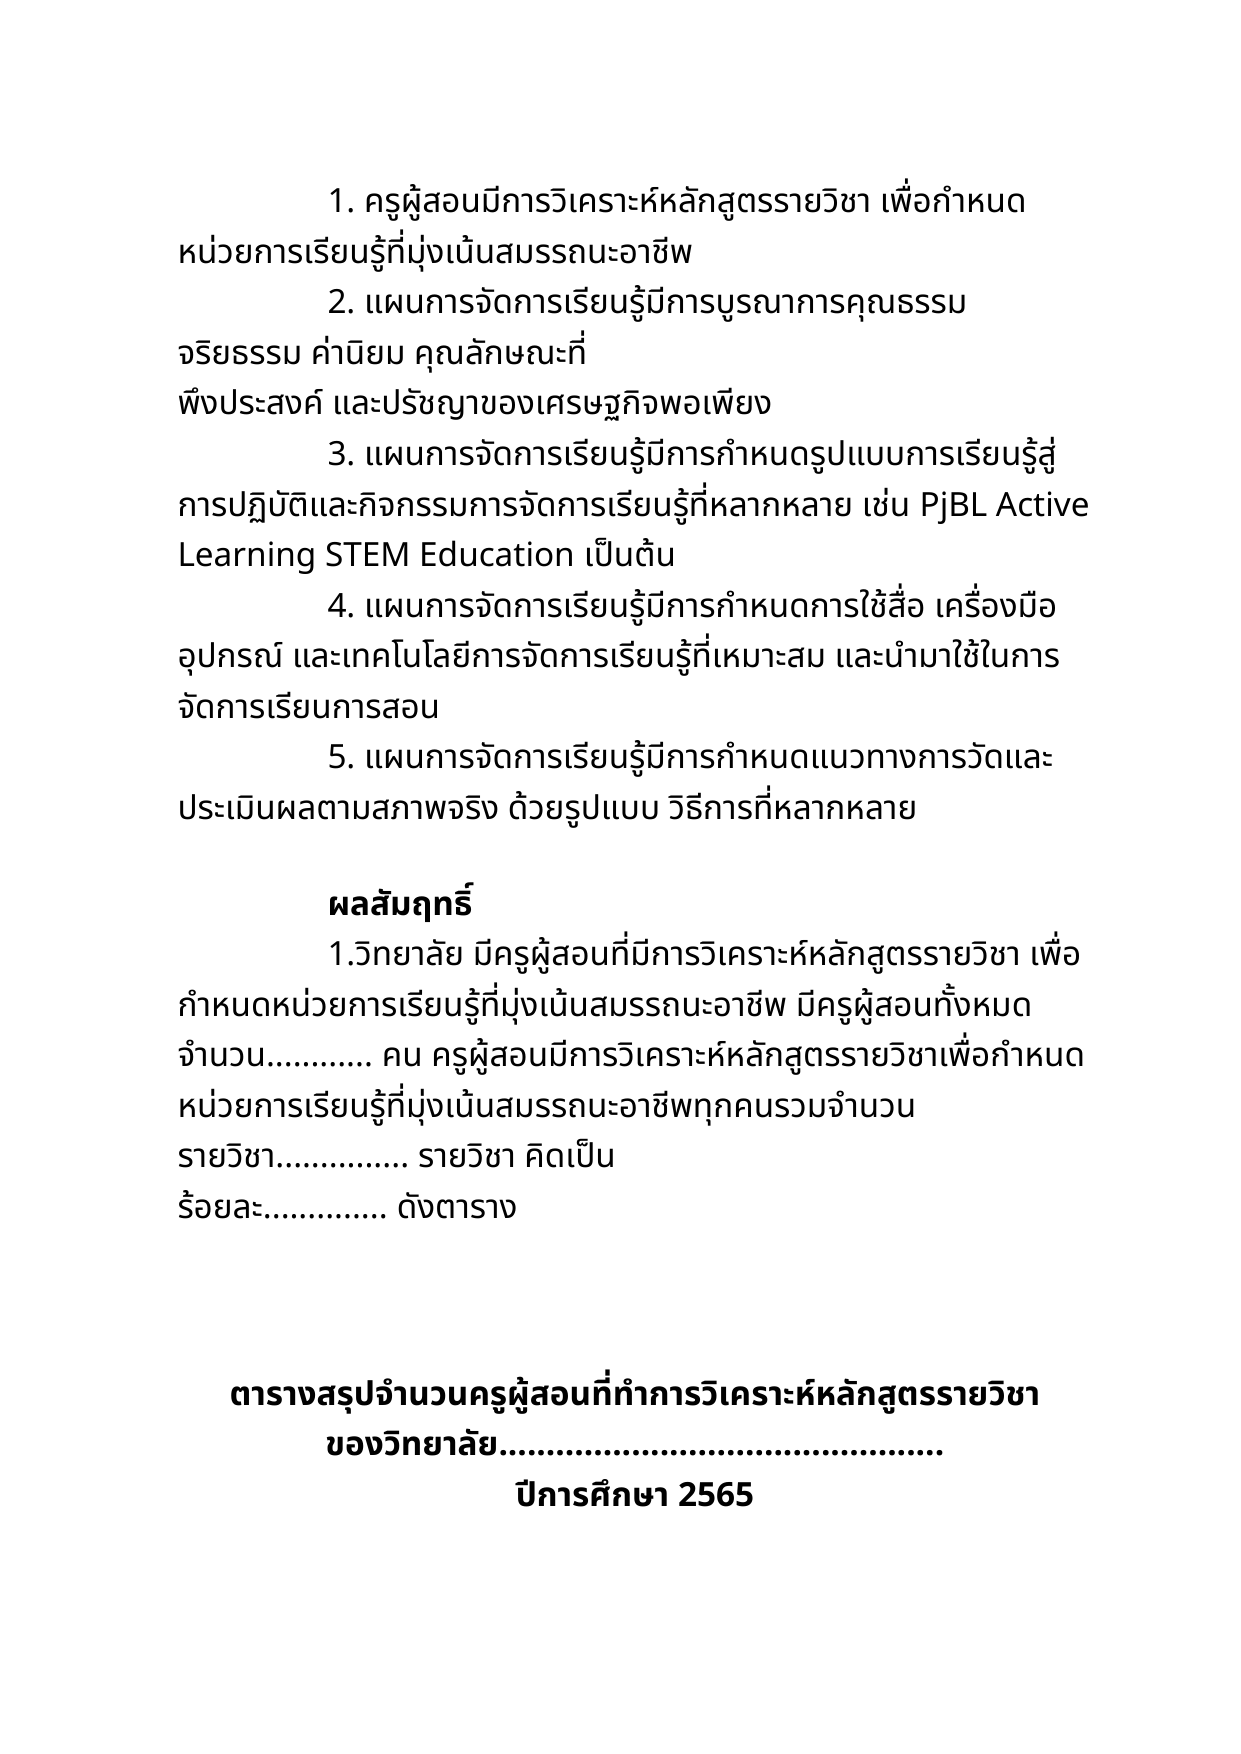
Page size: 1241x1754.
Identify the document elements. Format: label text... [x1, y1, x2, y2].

text ปีการศึกษา 2565 [177, 1471, 1092, 1521]
text ตารางสรุปจำนวนครูผู้สอนที่ทำการวิเคราะห์หลักสูตรรายวิชา [177, 1369, 1092, 1420]
text 4. แผนการจัดการเรียนรู้มีการกำหนดการใช้สื่อ เครื่องมือ อุปกรณ์ และเทคโนโลยีการจัดการเรียนรู้ที่เหมาะสม และนำมาใช้ในการจัดการเรียนการสอน [177, 582, 1092, 733]
text ของวิทยาลัย............................................... [177, 1420, 1092, 1471]
text 3. แผนการจัดการเรียนรู้มีการกำหนดรูปแบบการเรียนรู้สู่การปฏิบัติและกิจกรรมการจัดการเรียนรู้ที่หลากหลาย เช่น PjBL Active Learning STEM Education เป็นต้น [177, 430, 1092, 582]
text 5. แผนการจัดการเรียนรู้มีการกำหนดแนวทางการวัดและประเมินผลตามสภาพจริง ด้วยรูปแบบ วิธีการที่หลากหลาย [177, 733, 1092, 834]
text 1.วิทยาลัย มีครูผู้สอนที่มีการวิเคราะห์หลักสูตรรายวิชา เพื่อกำหนดหน่วยการเรียนรู้ที่มุ่งเน้นสมรรถนะอาชีพ มีครูผู้สอนทั้งหมดจำนวน............ คน ครูผู้สอนมีการวิเคราะห์หลักสูตรรายวิชาเพื่อกำหนดหน่วยการเรียนรู้ที่มุ่งเน้นสมรรถนะอาชีพทุกคนรวมจำนวนรายวิชา............... รายวิชา คิดเป็น [177, 930, 1092, 1183]
text 2. แผนการจัดการเรียนรู้มีการบูรณาการคุณธรรม จริยธรรม ค่านิยม คุณลักษณะที่ [177, 278, 1092, 379]
text พึงประสงค์ และปรัชญาของเศรษฐกิจพอเพียง [177, 379, 1092, 430]
text ร้อยละ.............. ดังตาราง [177, 1183, 1092, 1233]
text 1. ครูผู้สอนมีการวิเคราะห์หลักสูตรรายวิชา เพื่อกำหนดหน่วยการเรียนรู้ที่มุ่งเน้นสมรรถนะอาชีพ [177, 177, 1092, 278]
text ผลสัมฤทธิ์ [177, 879, 1092, 930]
